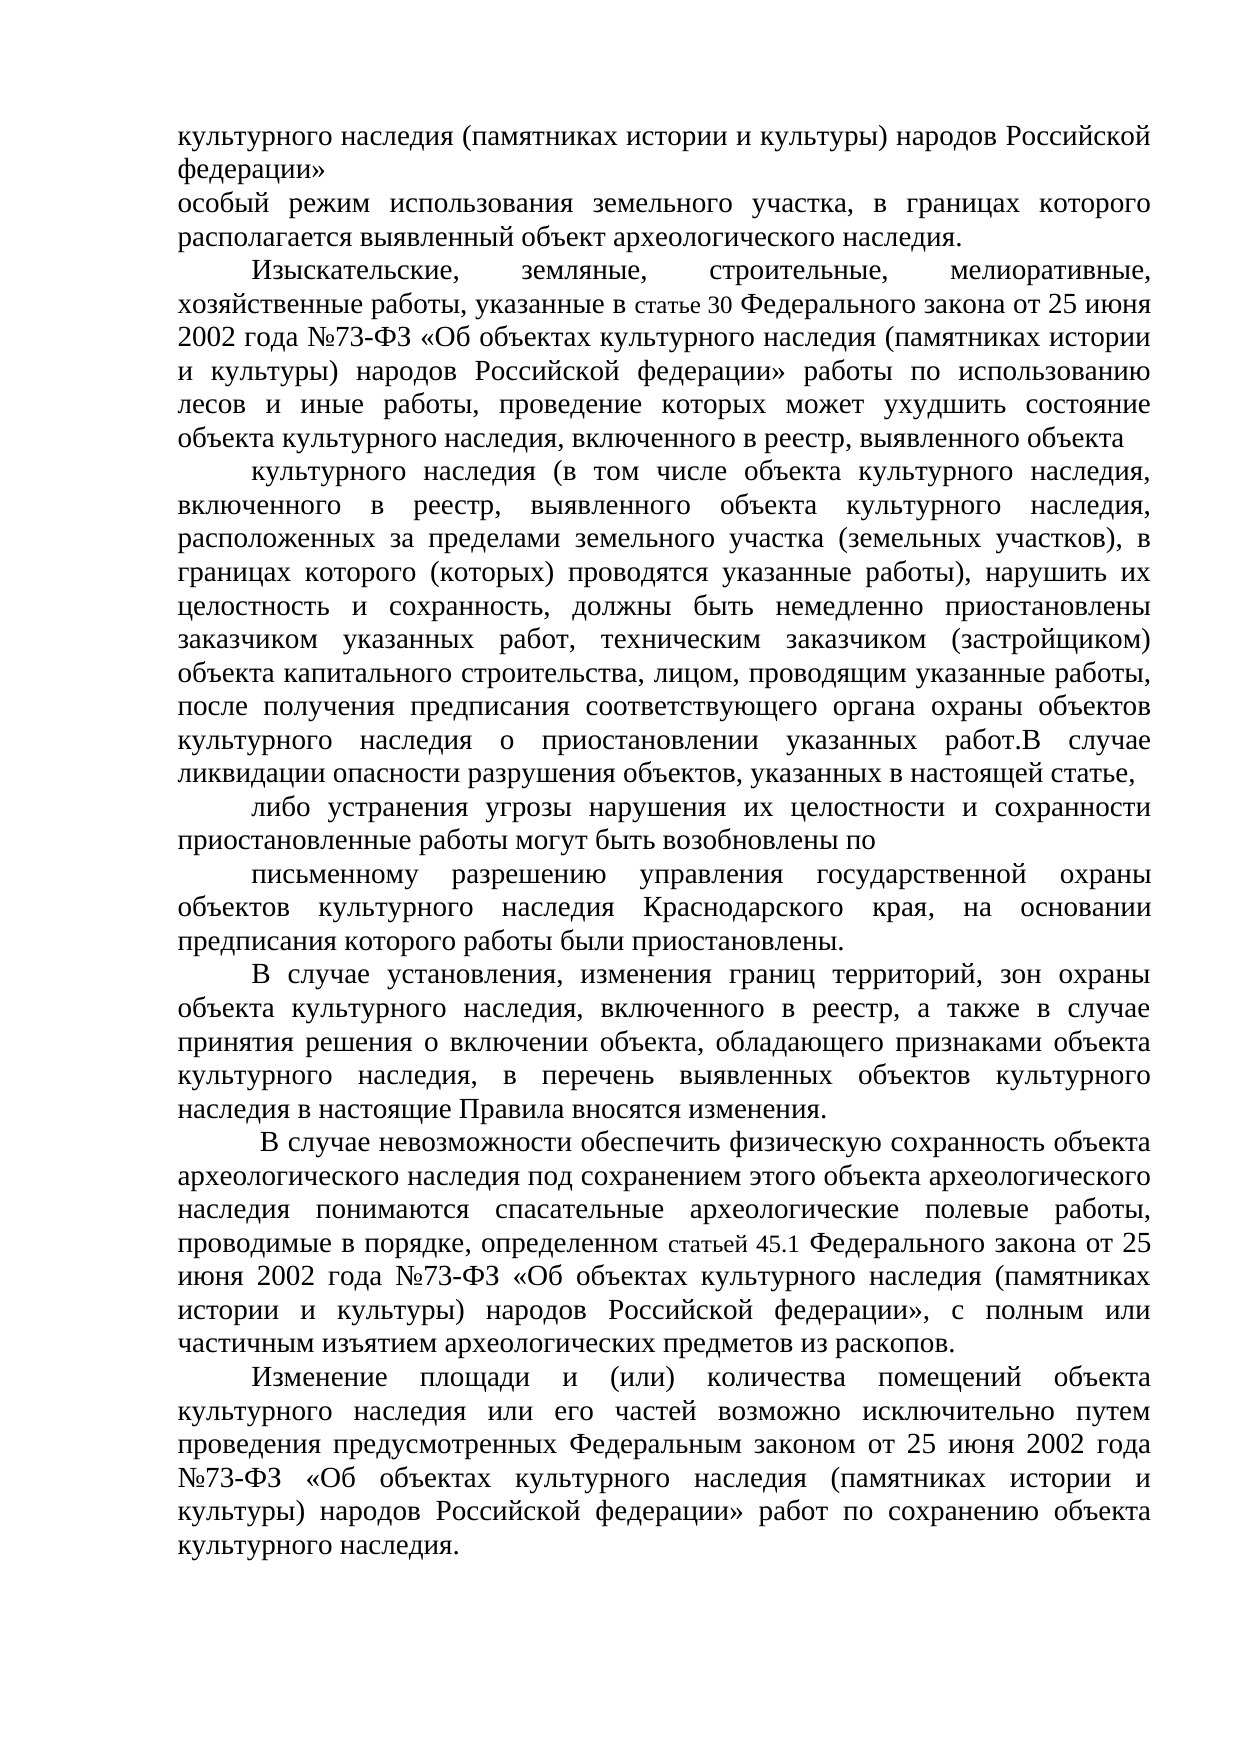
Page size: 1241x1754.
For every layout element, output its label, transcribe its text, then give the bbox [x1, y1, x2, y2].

text особый режим использования земельного участка, в границах которого располагается выявленный объект археологического наследия. [177, 185, 1152, 252]
text Изменение площади и (или) количества помещений объекта культурного наследия или его частей возможно исключительно путем проведения предусмотренных Федеральным законом от 25 июня 2002 года №73-ФЗ «Об объектах культурного наследия (памятниках истории и культуры) народов Российской федерации» работ по сохранению объекта культурного наследия. [177, 1359, 1152, 1560]
text либо устранения угрозы нарушения их целостности и сохранности приостановленные работы могут быть возобновлены по [177, 789, 1152, 856]
text письменному разрешению управления государственной охраны объектов культурного наследия Краснодарского края, на основании предписания которого работы были приостановлены. [177, 856, 1152, 957]
text Изыскательские, земляные, строительные, мелиоративные, хозяйственные работы, указанные в статье 30 Федерального закона от 25 июня 2002 года №73-ФЗ «Об объектах культурного наследия (памятниках истории и культуры) народов Российской федерации» работы по использованию лесов и иные работы, проведение которых может ухудшить состояние объекта культурного наследия, включенного в реестр, выявленного объекта [177, 252, 1152, 453]
text культурного наследия (в том числе объекта культурного наследия, включенного в реестр, выявленного объекта культурного наследия, расположенных за пределами земельного участка (земельных участков), в границах которого (которых) проводятся указанные работы), нарушить их целостность и сохранность, должны быть немедленно приостановлены заказчиком указанных работ, техническим заказчиком (застройщиком) объекта капитального строительства, лицом, проводящим указанные работы, после получения предписания соответствующего органа охраны объектов культурного наследия о приостановлении указанных работ.В случае ликвидации опасности разрушения объектов, указанных в настоящей статье, [177, 453, 1152, 789]
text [177, 118, 1152, 185]
text В случае невозможности обеспечить физическую сохранность объекта археологического наследия под сохранением этого объекта археологического наследия понимаются спасательные археологические полевые работы, проводимые в порядке, определенном статьей 45.1 Федерального закона от 25 июня 2002 года №73-ФЗ «Об объектах культурного наследия (памятниках истории и культуры) народов Российской федерации», с полным или частичным изъятием археологических предметов из раскопов. [177, 1124, 1152, 1359]
text В случае установления, изменения границ территорий, зон охраны объекта культурного наследия, включенного в реестр, а также в случае принятия решения о включении объекта, обладающего признаками объекта культурного наследия, в перечень выявленных объектов культурного наследия в настоящие Правила вносятся изменения. [177, 957, 1152, 1124]
